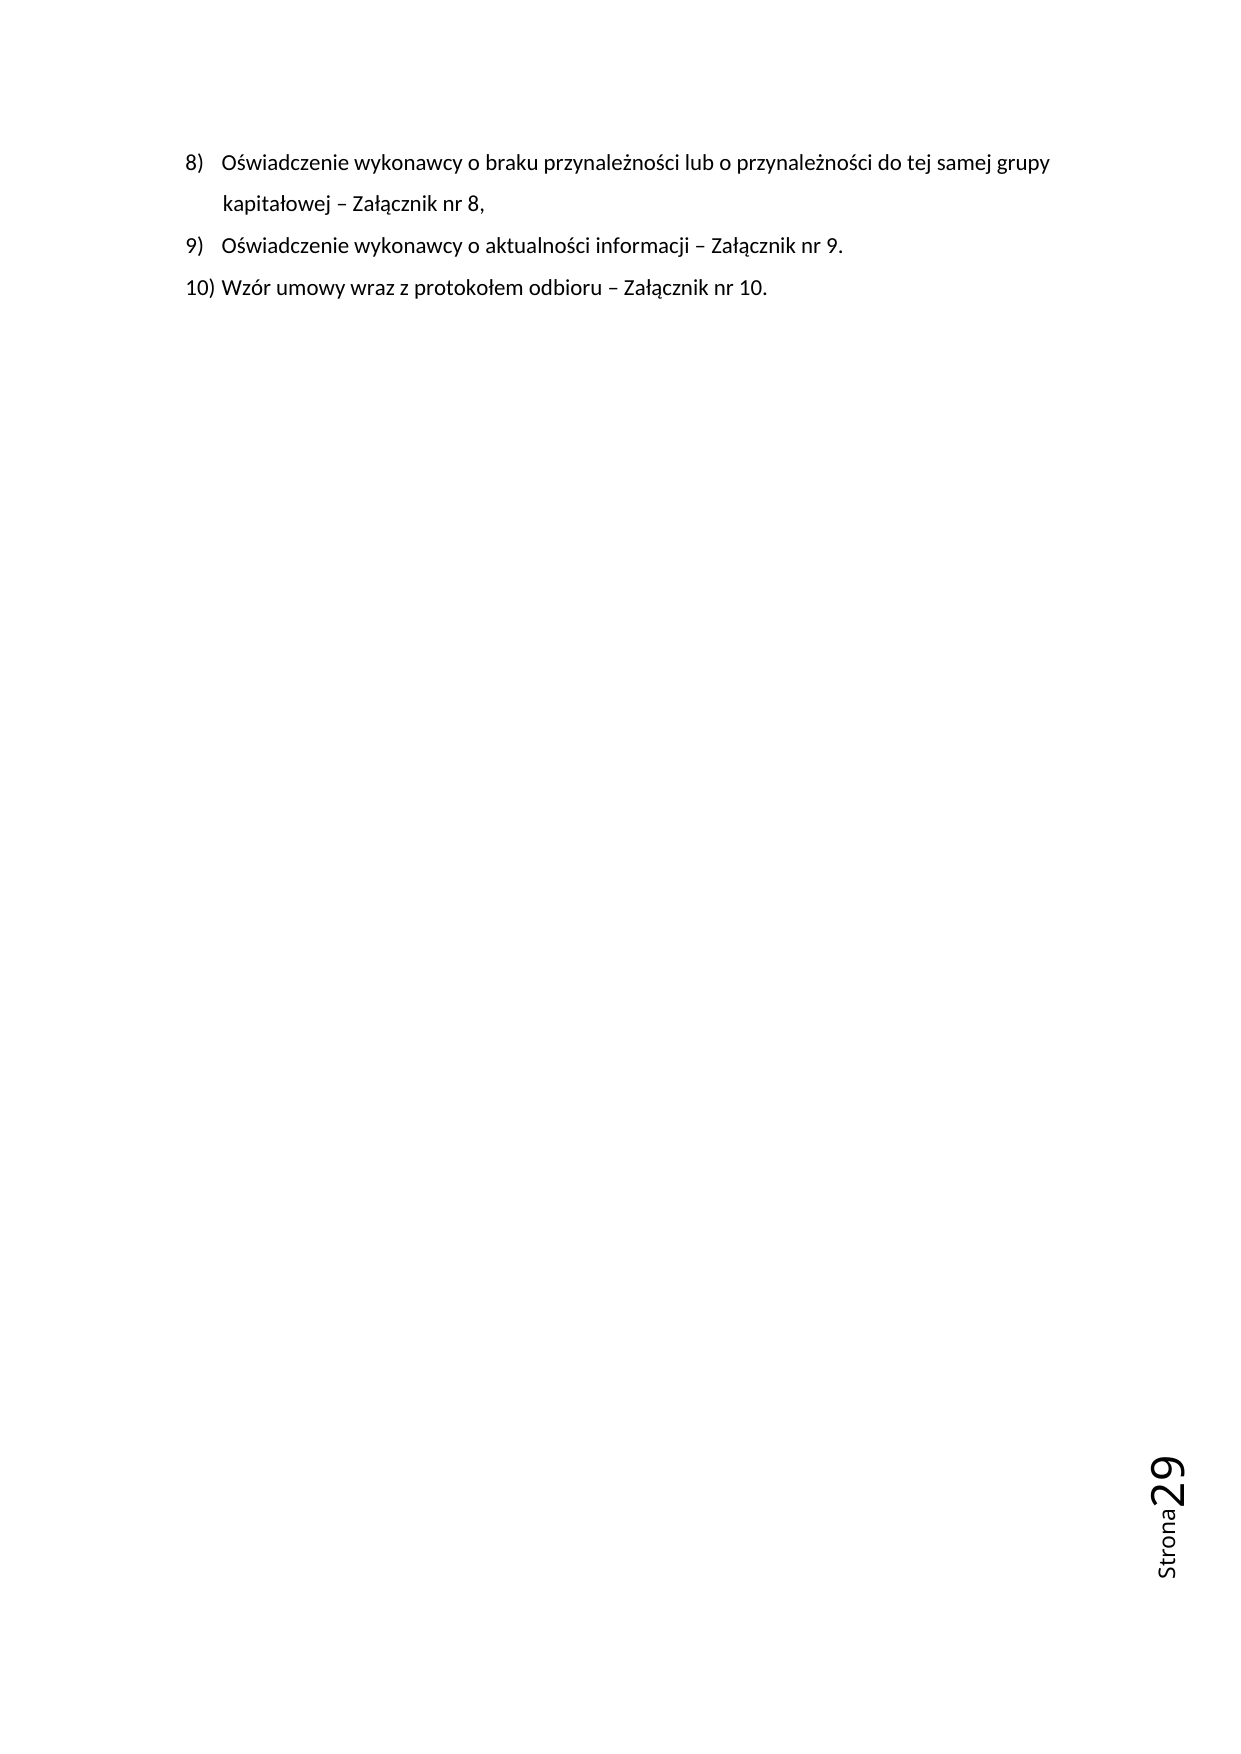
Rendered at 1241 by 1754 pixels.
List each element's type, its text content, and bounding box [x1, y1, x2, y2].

list Oświadczenie wykonawcy o aktualności informacji – Załącznik nr 9. [185, 232, 1093, 259]
list Wzór umowy wraz z protokołem odbioru – Załącznik nr 10. [185, 273, 1093, 302]
list Oświadczenie wykonawcy o braku przynależności lub o przynależności do tej samej grupy kapitałowej – Załącznik nr 8, [185, 148, 1093, 218]
